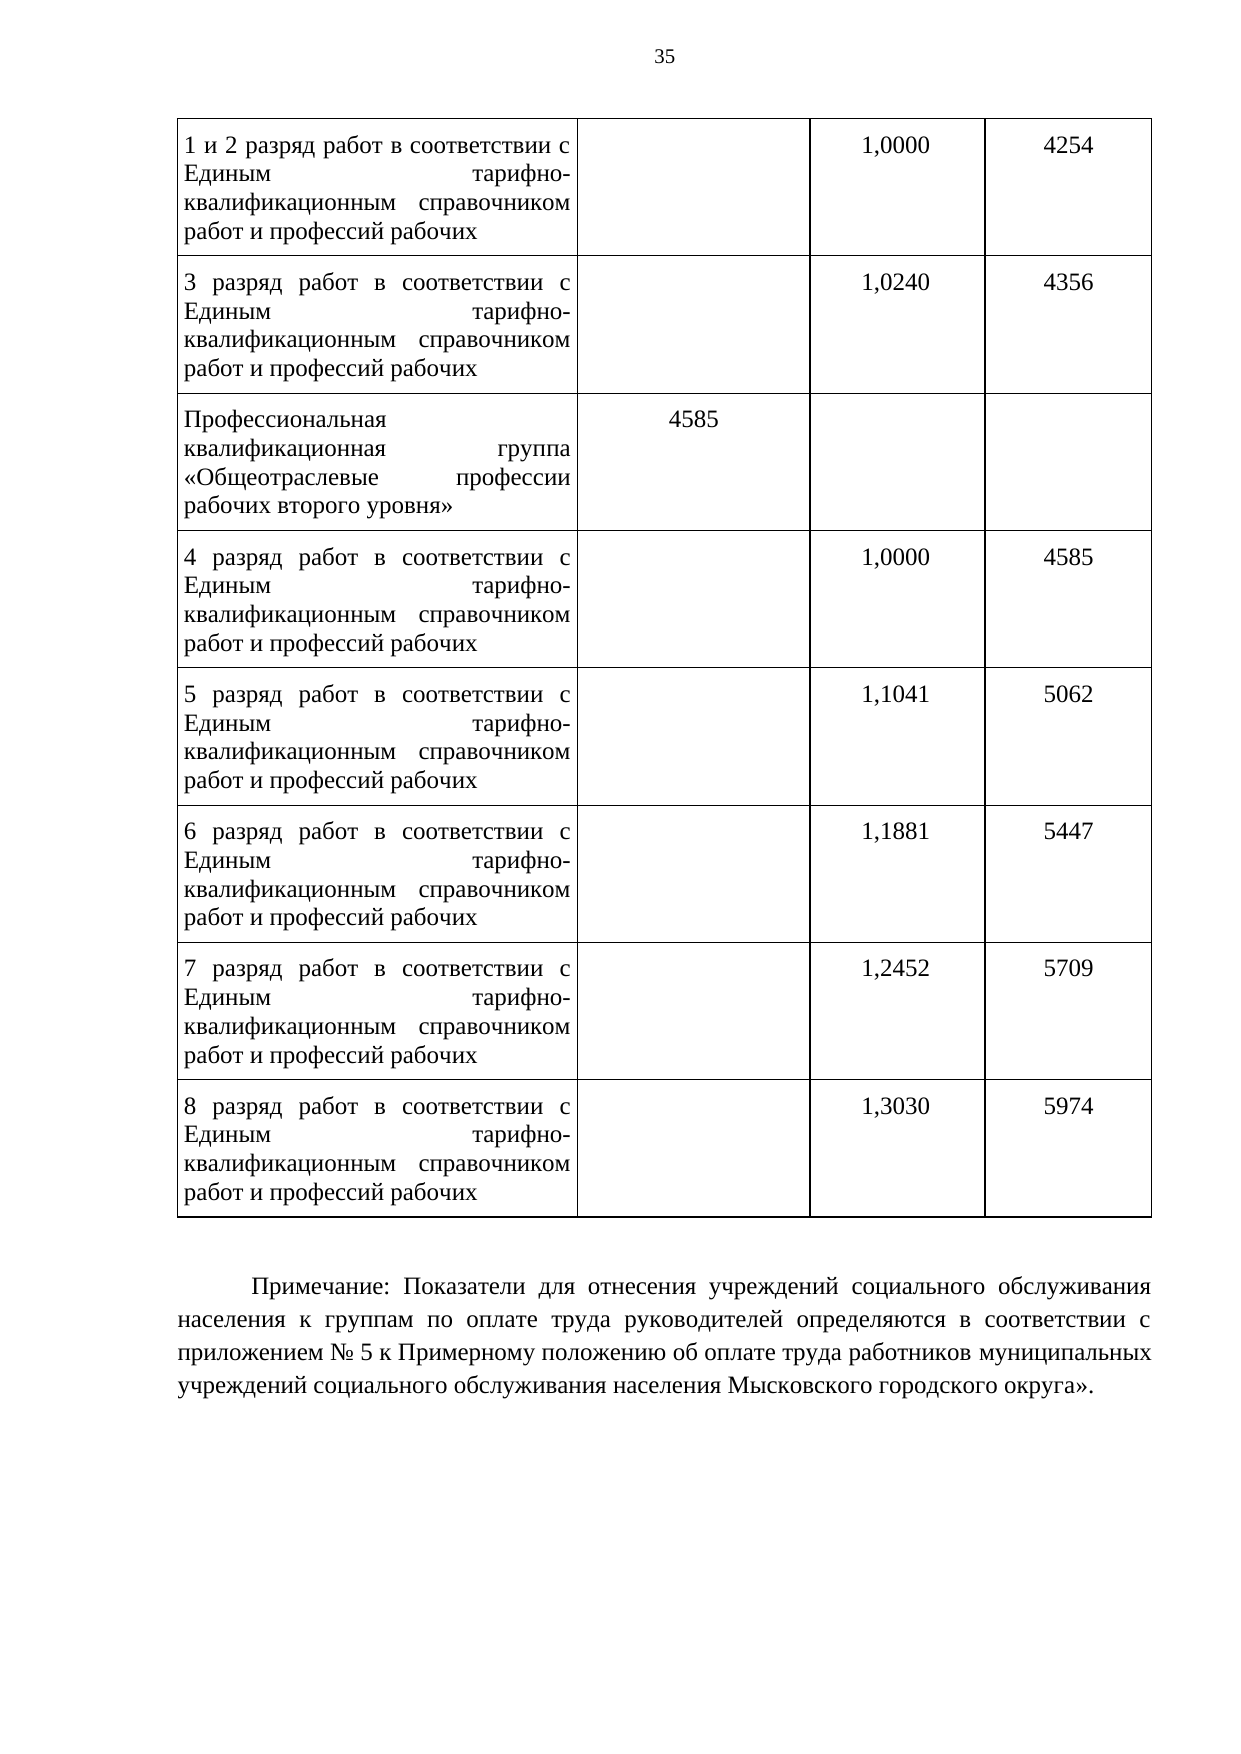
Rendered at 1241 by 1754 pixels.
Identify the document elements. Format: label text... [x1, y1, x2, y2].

table_cell 5062 [986, 668, 1151, 804]
table_cell 1,0000 [811, 531, 984, 667]
table_cell 1 и 2 разряд работ в соответствии с Единым тарифно-квалификационным справочником работ и профессий рабочих [178, 119, 577, 255]
table_cell 4585 [986, 531, 1151, 667]
table_cell 1,0000 [811, 119, 984, 255]
table_cell [811, 394, 984, 530]
text Примечание: Показатели для отнесения учреждений социального обслуживания населения к группам по оплате труда руководителей определяются в соответствии с приложением № 5 к Примерному положению об оплате труда работников муниципальных учреждений социального обслуживания населения Мысковского городского округа». [177, 1271, 1152, 1399]
table_cell 5447 [986, 806, 1151, 942]
table_cell [578, 943, 809, 1079]
table_cell [578, 256, 809, 393]
table_cell 1,0240 [811, 256, 984, 393]
table_cell 1,3030 [811, 1080, 984, 1216]
table_cell 5709 [986, 943, 1151, 1079]
table_cell [578, 806, 809, 942]
table_cell 4356 [986, 256, 1151, 393]
table_cell [578, 531, 809, 667]
table_cell [578, 119, 809, 255]
table_cell 4254 [986, 119, 1151, 255]
table_cell 5 разряд работ в соответствии с Единым тарифно-квалификационным справочником работ и профессий рабочих [178, 668, 577, 804]
table_cell 4585 [578, 394, 809, 530]
table_cell 7 разряд работ в соответствии с Единым тарифно-квалификационным справочником работ и профессий рабочих [178, 943, 577, 1079]
table_cell 5974 [986, 1080, 1151, 1216]
table_cell 8 разряд работ в соответствии с Единым тарифно-квалификационным справочником работ и профессий рабочих [178, 1080, 577, 1216]
table_cell Профессиональная квалификационная группа «Общеотраслевые профессии рабочих второго уровня» [178, 394, 577, 530]
table_cell [578, 1080, 809, 1216]
table_cell [578, 668, 809, 804]
table_cell 1,2452 [811, 943, 984, 1079]
table_cell 1,1881 [811, 806, 984, 942]
table_cell [986, 394, 1151, 530]
table_cell 1,1041 [811, 668, 984, 804]
table_cell 3 разряд работ в соответствии с Единым тарифно-квалификационным справочником работ и профессий рабочих [178, 256, 577, 393]
table_cell 4 разряд работ в соответствии с Единым тарифно-квалификационным справочником работ и профессий рабочих [178, 531, 577, 667]
table_cell 6 разряд работ в соответствии с Единым тарифно-квалификационным справочником работ и профессий рабочих [178, 806, 577, 942]
